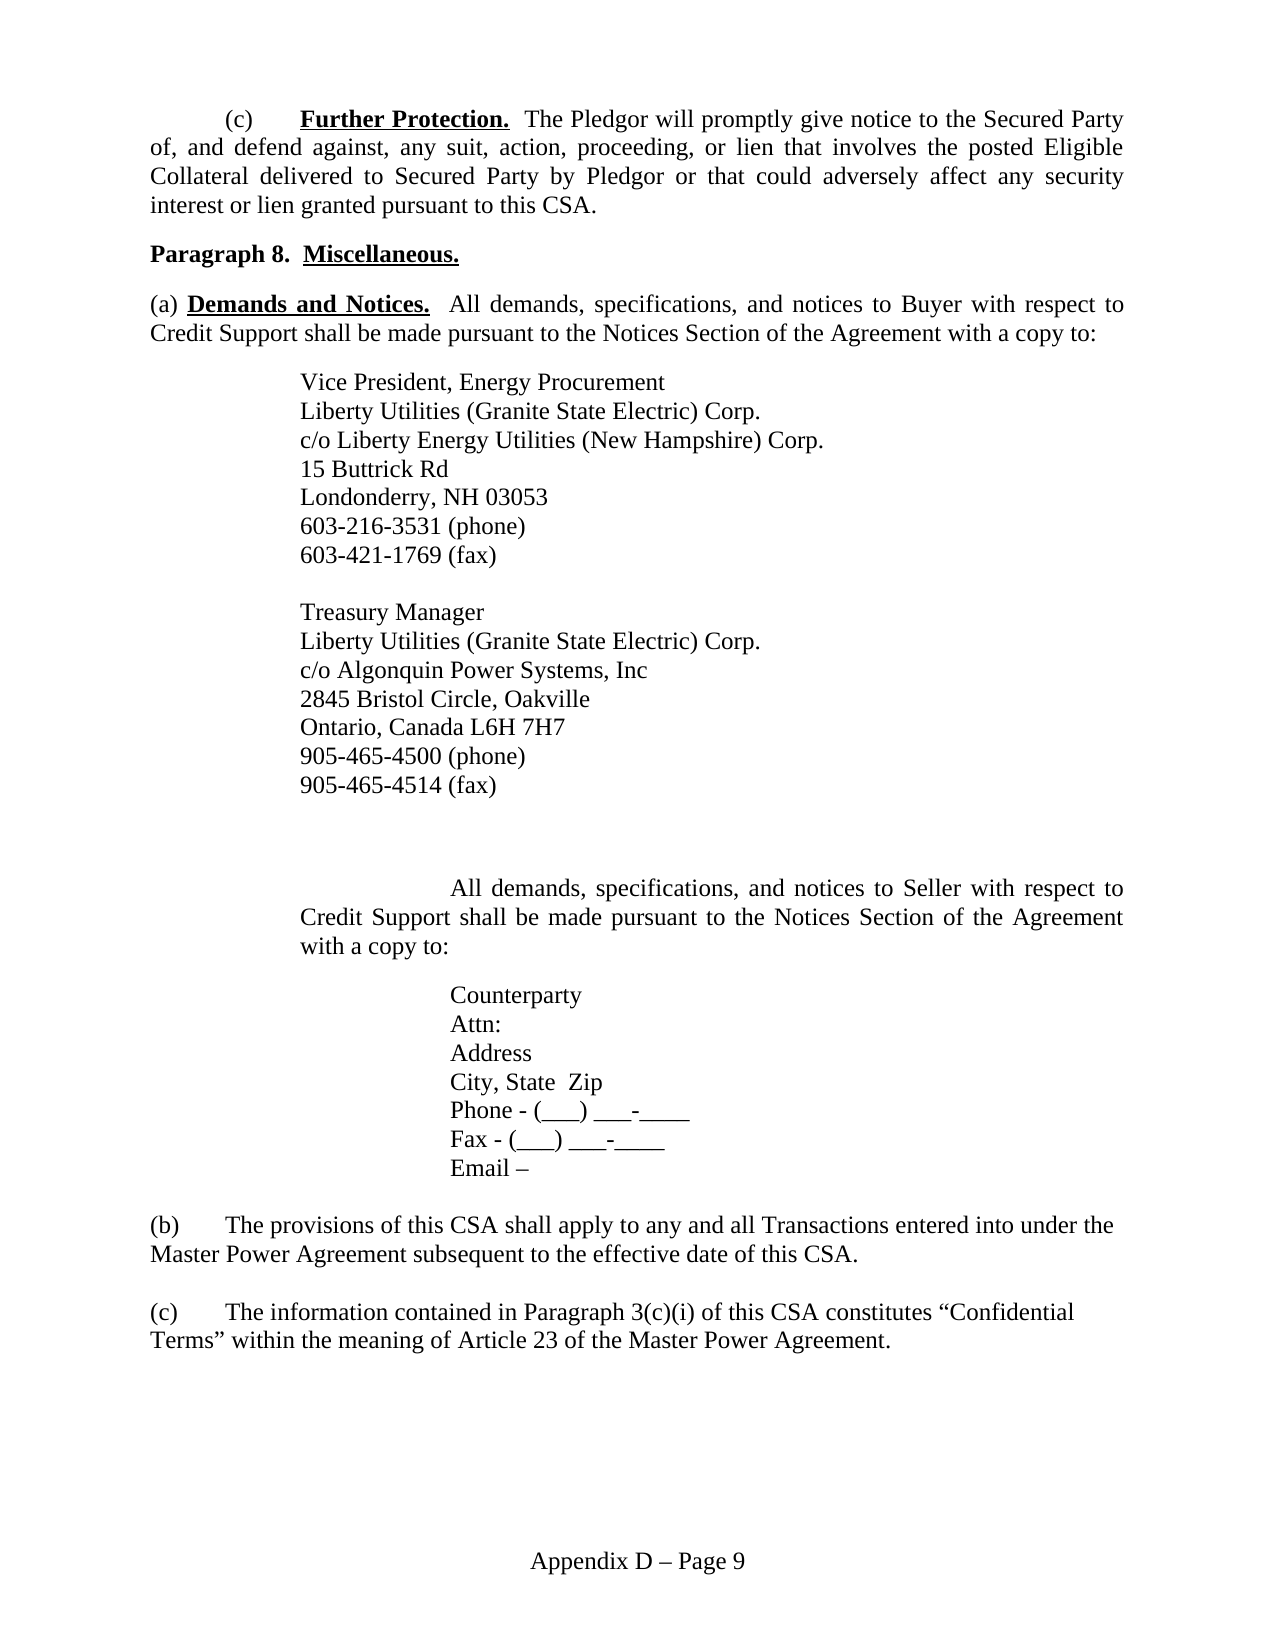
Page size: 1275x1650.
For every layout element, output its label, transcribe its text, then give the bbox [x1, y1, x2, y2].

text (b) The provisions of this CSA shall apply to any and all Transactions entered into under the Master Power Agreement subsequent to the effective date of this CSA. [150, 1210, 1125, 1268]
text 603-421-1769 (fax) [225, 540, 1125, 569]
text Counterparty [300, 980, 1125, 1009]
text (c) Further Protection. The Pledgor will promptly give notice to the Secured Party of, and defend against, any suit, action, proceeding, or lien that involves the posted Eligible Collateral delivered to Secured Party by Pledgor or that could adversely affect any security interest or lien granted pursuant to this CSA. [150, 104, 1125, 219]
text Treasury Manager [225, 597, 1125, 626]
text Paragraph 8. Miscellaneous. [150, 239, 1125, 268]
text Fax - (___) ___-____ [300, 1124, 1125, 1153]
text 603-216-3531 (phone) [225, 511, 1125, 540]
text Address [300, 1038, 1125, 1067]
text Vice President, Energy Procurement [225, 367, 1125, 396]
text 905-465-4514 (fax) [225, 770, 1125, 799]
text Londonderry, NH 03053 [225, 482, 1125, 511]
text 2845 Bristol Circle, Oakville [225, 684, 1125, 712]
text Email – [300, 1153, 1125, 1182]
text City, State Zip [300, 1067, 1125, 1095]
text (a) Demands and Notices. All demands, specifications, and notices to Buyer with respect to Credit Support shall be made pursuant to the Notices Section of the Agreement with a copy to: [150, 289, 1125, 347]
text 905-465-4500 (phone) [225, 741, 1125, 770]
text c/o Algonquin Power Systems, Inc [225, 655, 1125, 684]
text c/o Liberty Energy Utilities (New Hampshire) Corp. [150, 425, 1125, 454]
text 15 Buttrick Rd [150, 454, 1125, 482]
text Liberty Utilities (Granite State Electric) Corp. [225, 396, 1125, 425]
text All demands, specifications, and notices to Seller with respect to Credit Support shall be made pursuant to the Notices Section of the Agreement with a copy to: [300, 873, 1125, 959]
text Phone - (___) ___-____ [300, 1095, 1125, 1124]
text Ontario, Canada L6H 7H7 [225, 712, 1125, 741]
text Liberty Utilities (Granite State Electric) Corp. [225, 626, 1125, 655]
text Attn: [300, 1009, 1125, 1038]
text (c) The information contained in Paragraph 3(c)(i) of this CSA constitutes “Confidential Terms” within the meaning of Article 23 of the Master Power Agreement. [150, 1297, 1125, 1354]
